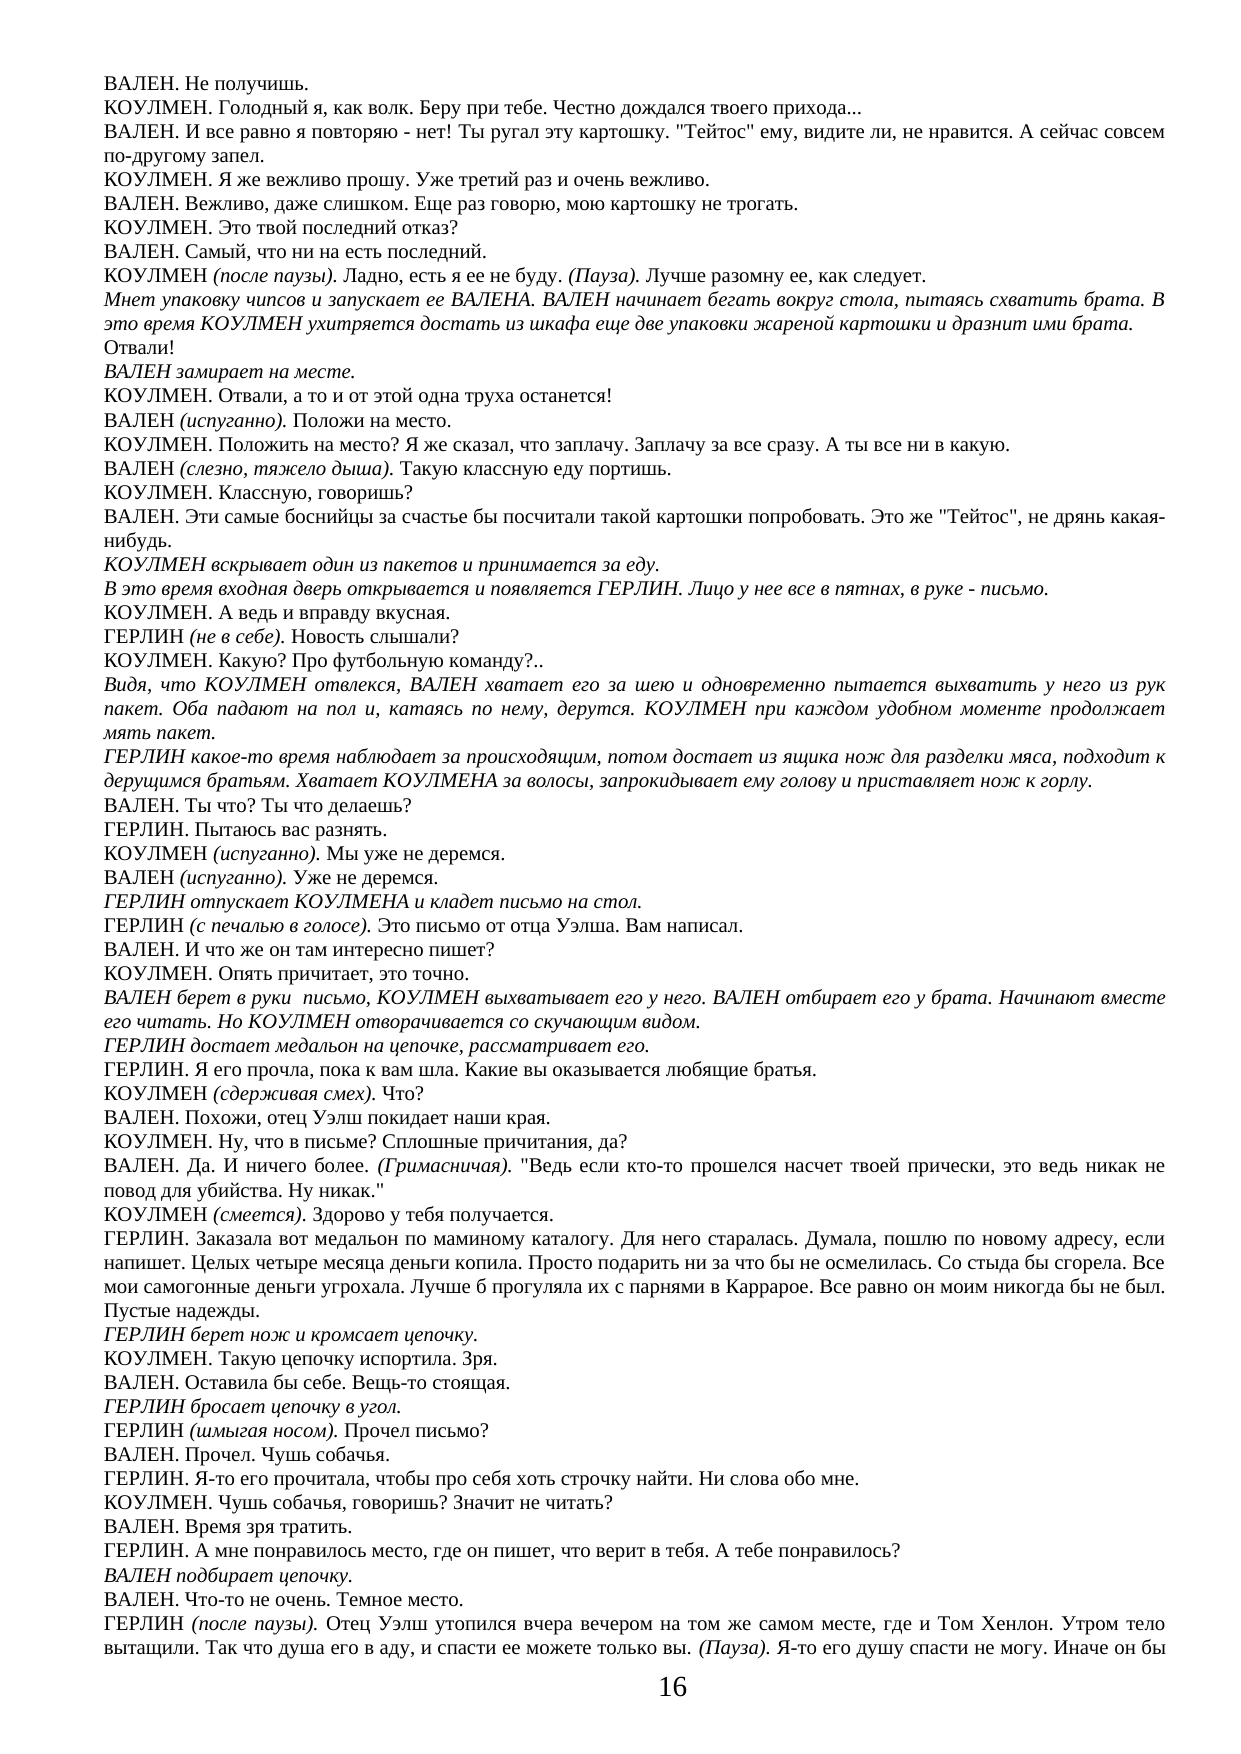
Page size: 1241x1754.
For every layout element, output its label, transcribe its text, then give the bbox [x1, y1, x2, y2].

text КОУЛМЕН (сдерживая смех). Что? [103, 1081, 1167, 1105]
text ВАЛЕН. Самый, что ни на есть последний. [103, 239, 1167, 263]
text КОУЛМЕН (после паузы). Ладно, есть я ее не буду. (Пауза). Лучше разомну ее, как следует. [103, 263, 1167, 287]
text КОУЛМЕН. Отвали, а то и от этой одна труха останется! [103, 383, 1167, 407]
text ГЕРЛИН бросает цепочку в угол. [103, 1394, 1167, 1418]
text В это время входная дверь открывается и появляется ГЕРЛИН. Лицо у нее все в пятнах, в руке - письмо. [103, 576, 1167, 600]
text ГЕРЛИН (с печалью в голосе). Это письмо от отца Уэлша. Вам написал. [103, 913, 1167, 937]
text ВАЛЕН берет в руки письмо, КОУЛМЕН выхватывает его у него. ВАЛЕН отбирает его у брата. Начинают вместе его читать. Но КОУЛМЕН отворачивается со скучающим видом. [103, 985, 1167, 1033]
text ГЕРЛИН отпускает КОУЛМЕНА и кладет письмо на стол. [103, 889, 1167, 913]
text КОУЛМЕН. Положить на место? Я же сказал, что заплачу. Заплачу за все сразу. А ты все ни в какую. [103, 432, 1167, 456]
text ГЕРЛИН. Пытаюсь вас разнять. [103, 817, 1167, 841]
text ВАЛЕН замирает на месте. [103, 359, 1167, 383]
text КОУЛМЕН. Ну, что в письме? Сплошные причитания, да? [103, 1129, 1167, 1153]
text ГЕРЛИН (не в себе). Новость слышали? [103, 624, 1167, 648]
text КОУЛМЕН. Опять причитает, это точно. [103, 961, 1167, 985]
text ВАЛЕН подбирает цепочку. [103, 1562, 1167, 1587]
text ГЕРЛИН. А мне понравилось место, где он пишет, что верит в тебя. А тебе понравилось? [103, 1538, 1167, 1562]
text КОУЛМЕН. Такую цепочку испортила. Зря. [103, 1346, 1167, 1370]
text ВАЛЕН. Да. И ничего более. (Гримасничая). "Ведь если кто-то прошелся насчет твоей прически, это ведь никак не повод для убийства. Ну никак." [103, 1153, 1167, 1202]
text Видя, что КОУЛМЕН отвлекся, ВАЛЕН хватает его за шею и одновременно пытается выхватить у него из рук пакет. Оба падают на пол и, катаясь по нему, дерутся. КОУЛМЕН при каждом удобном моменте продолжает мять пакет. [103, 672, 1167, 744]
text КОУЛМЕН. Голодный я, как волк. Беру при тебе. Честно дождался твоего прихода... [103, 95, 1167, 119]
text ВАЛЕН. Вежливо, даже слишком. Еще раз говорю, мою картошку не трогать. [103, 191, 1167, 215]
text КОУЛМЕН. Какую? Про футбольную команду?.. [103, 648, 1167, 672]
text ВАЛЕН (испуганно). Уже не деремся. [103, 865, 1167, 889]
text ГЕРЛИН (шмыгая носом). Прочел письмо? [103, 1418, 1167, 1442]
text КОУЛМЕН. Это твой последний отказ? [103, 215, 1167, 239]
text ВАЛЕН. Не получишь. [103, 71, 1167, 95]
text КОУЛМЕН вскрывает один из пакетов и принимается за еду. [103, 552, 1167, 576]
text ВАЛЕН. Что-то не очень. Темное место. [103, 1587, 1167, 1611]
text КОУЛМЕН. Я же вежливо прошу. Уже третий раз и очень вежливо. [103, 167, 1167, 191]
text ГЕРЛИН достает медальон на цепочке, рассматривает его. [103, 1033, 1167, 1057]
text ГЕРЛИН какое-то время наблюдает за происходящим, потом достает из ящика нож для разделки мяса, подходит к дерущимся братьям. Хватает КОУЛМЕНА за волосы, запрокидывает ему голову и приставляет нож к горлу. [103, 744, 1167, 792]
text КОУЛМЕН. А ведь и вправду вкусная. [103, 600, 1167, 624]
text ВАЛЕН. Оставила бы себе. Вещь-то стоящая. [103, 1370, 1167, 1394]
text ГЕРЛИН. Заказала вот медальон по маминому каталогу. Для него старалась. Думала, пошлю по новому адресу, если напишет. Целых четыре месяца деньги копила. Просто подарить ни за что бы не осмелилась. Со стыда бы сгорела. Все мои самогонные деньги угрохала. Лучше б прогуляла их с парнями в Каррарое. Все равно он моим никогда бы не был. Пустые надежды. [103, 1226, 1167, 1322]
text ГЕРЛИН. Я его прочла, пока к вам шла. Какие вы оказывается любящие братья. [103, 1057, 1167, 1081]
text КОУЛМЕН (испуганно). Мы уже не деремся. [103, 841, 1167, 865]
text ВАЛЕН. И все равно я повторяю - нет! Ты ругал эту картошку. "Тейтос" ему, видите ли, не нравится. А сейчас совсем по-другому запел. [103, 119, 1167, 167]
text КОУЛМЕН. Чушь собачья, говоришь? Значит не читать? [103, 1490, 1167, 1514]
text ВАЛЕН. И что же он там интересно пишет? [103, 937, 1167, 961]
text КОУЛМЕН (смеется). Здорово у тебя получается. [103, 1202, 1167, 1226]
text ВАЛЕН. Ты что? Ты что делаешь? [103, 792, 1167, 817]
text Отвали! [103, 335, 1167, 359]
text ВАЛЕН. Прочел. Чушь собачья. [103, 1442, 1167, 1466]
text ВАЛЕН. Эти самые боснийцы за счастье бы посчитали такой картошки попробовать. Это же "Тейтос", не дрянь какая-нибудь. [103, 504, 1167, 552]
text ВАЛЕН (слезно, тяжело дыша). Такую классную еду портишь. [103, 456, 1167, 480]
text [103, 1611, 1167, 1659]
text ВАЛЕН. Похожи, отец Уэлш покидает наши края. [103, 1105, 1167, 1129]
text ГЕРЛИН берет нож и кромсает цепочку. [103, 1322, 1167, 1346]
text ВАЛЕН (испуганно). Положи на место. [103, 407, 1167, 432]
text ВАЛЕН. Время зря тратить. [103, 1514, 1167, 1538]
text ГЕРЛИН. Я-то его прочитала, чтобы про себя хоть строчку найти. Ни слова обо мне. [103, 1466, 1167, 1490]
text КОУЛМЕН. Классную, говоришь? [103, 480, 1167, 504]
text Мнет упаковку чипсов и запускает ее ВАЛЕНА. ВАЛЕН начинает бегать вокруг стола, пытаясь схватить брата. В это время КОУЛМЕН ухитряется достать из шкафа еще две упаковки жареной картошки и дразнит ими брата. [103, 287, 1167, 335]
